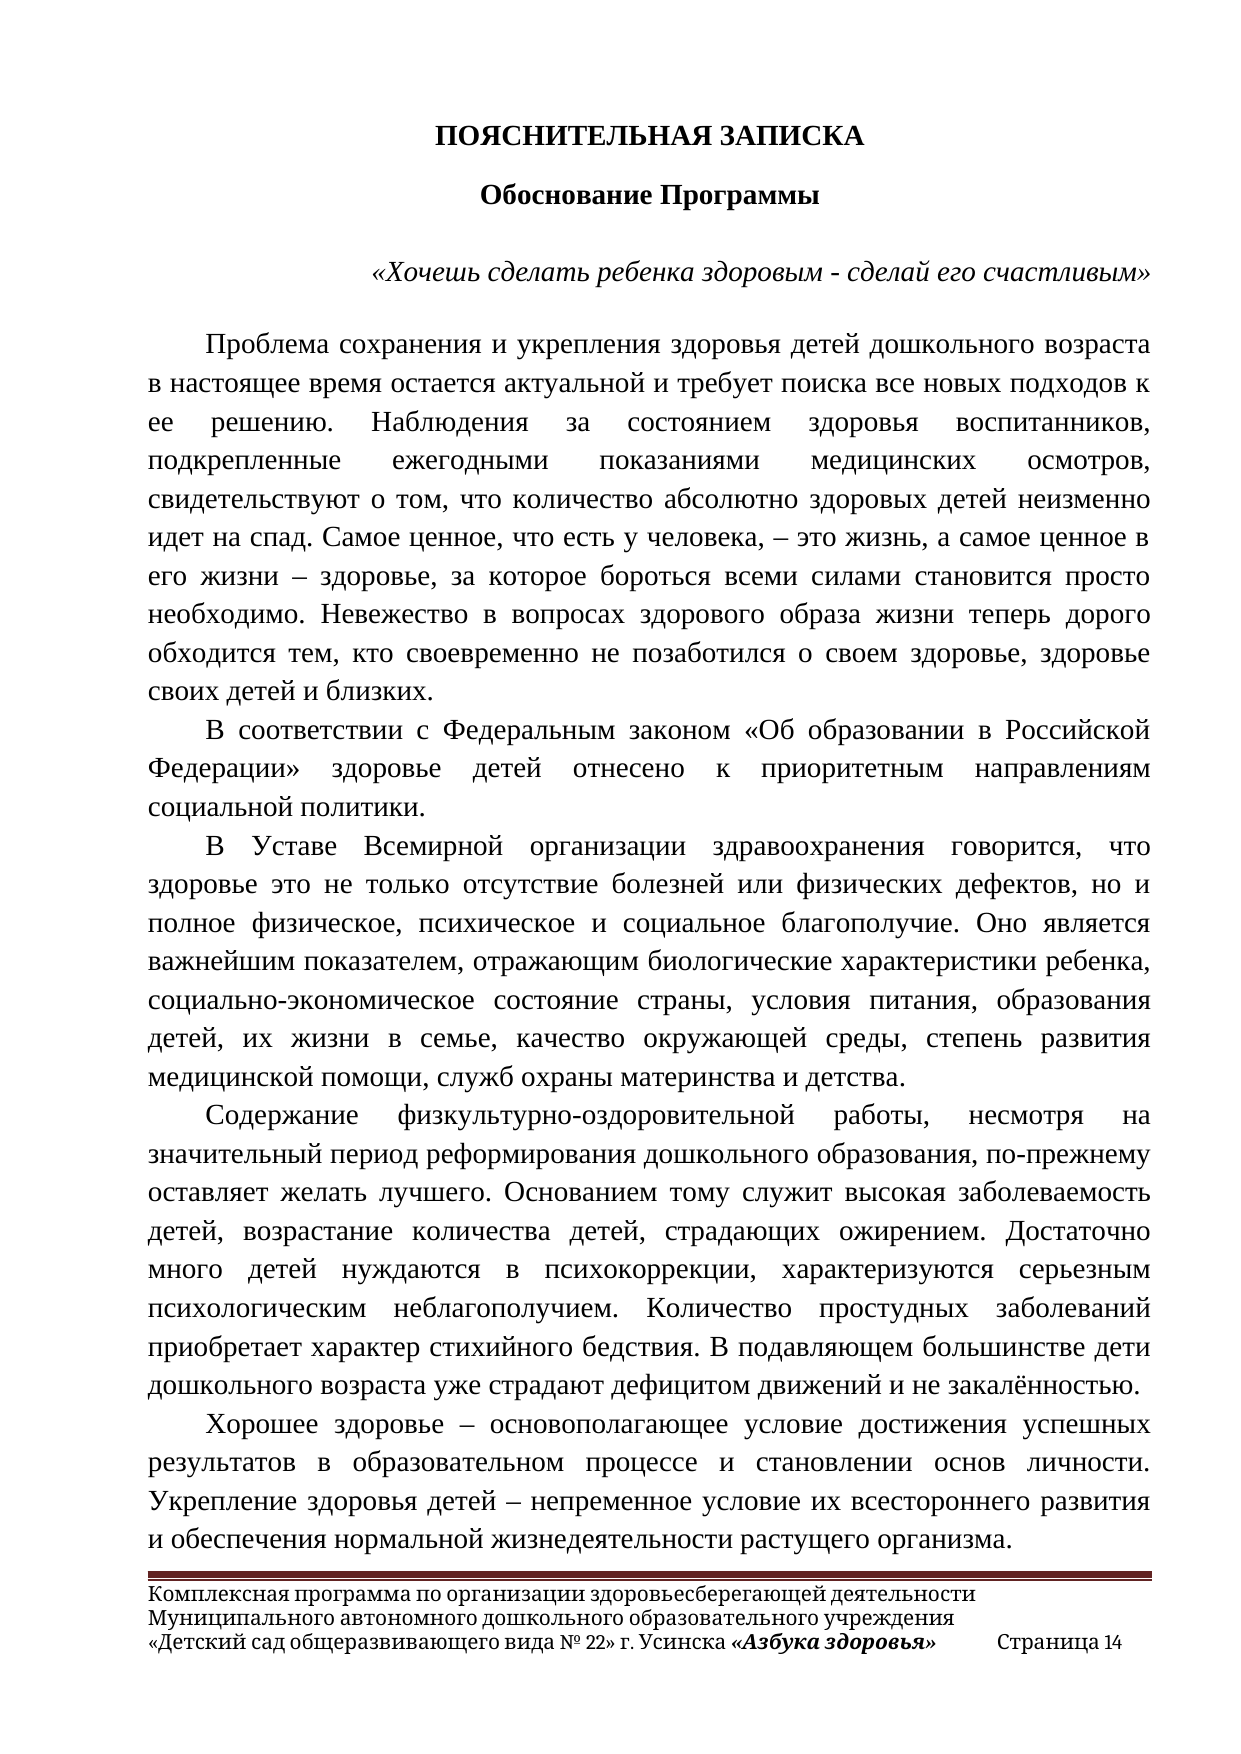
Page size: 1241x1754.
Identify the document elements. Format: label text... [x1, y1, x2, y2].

subtitle Обоснование Программы [148, 177, 1152, 211]
text В Уставе Всемирной организации здравоохранения говорится, что здоровье это не только отсутствие болезней или физических дефектов, но и полное физическое, психическое и социальное благополучие. Оно является важнейшим показателем, отражающим биологические характеристики ребенка, социально-экономическое состояние страны, условия питания, образования детей, их жизни в семье, качество окружающей среды, степень развития медицинской помощи, служб охраны материнства и детства. [148, 828, 1152, 1092]
text «Хочешь сделать ребенка здоровым - сделай его счастливым» [148, 254, 1152, 288]
text Проблема сохранения и укрепления здоровья детей дошкольного возраста в настоящее время остается актуальной и требует поиска все новых подходов к ее решению. Наблюдения за состоянием здоровья воспитанников, подкрепленные ежегодными показаниями медицинских осмотров, свидетельствуют о том, что количество абсолютно здоровых детей неизменно идет на спад. Самое ценное, что есть у человека, – это жизнь, а самое ценное в его жизни – здоровье, за которое бороться всеми силами становится просто необходимо. Невежество в вопросах здорового образа жизни теперь дорого обходится тем, кто своевременно не позаботился о своем здоровье, здоровье своих детей и близких. [148, 327, 1152, 707]
text Хорошее здоровье – основополагающее условие достижения успешных результатов в образовательном процессе и становлении основ личности. Укрепление здоровья детей – непременное условие их всестороннего развития и обеспечения нормальной жизнедеятельности растущего организма. [148, 1406, 1152, 1555]
text Содержание физкультурно-оздоровительной работы, несмотря на значительный период реформирования дошкольного образования, по-прежнему оставляет желать лучшего. Основанием тому служит высокая заболеваемость детей, возрастание количества детей, страдающих ожирением. Достаточно много детей нуждаются в психокоррекции, характеризуются серьезным психологическим неблагополучием. Количество простудных заболеваний приобретает характер стихийного бедствия. В подавляющем большинстве дети дошкольного возраста уже страдают дефицитом движений и не закалённостью. [148, 1097, 1152, 1401]
subtitle ПОЯСНИТЕЛЬНАЯ ЗАПИСКА [148, 118, 1152, 152]
text В соответствии с Федеральным законом «Об образовании в Российской Федерации» здоровье детей отнесено к приоритетным направлениям социальной политики. [148, 712, 1152, 823]
